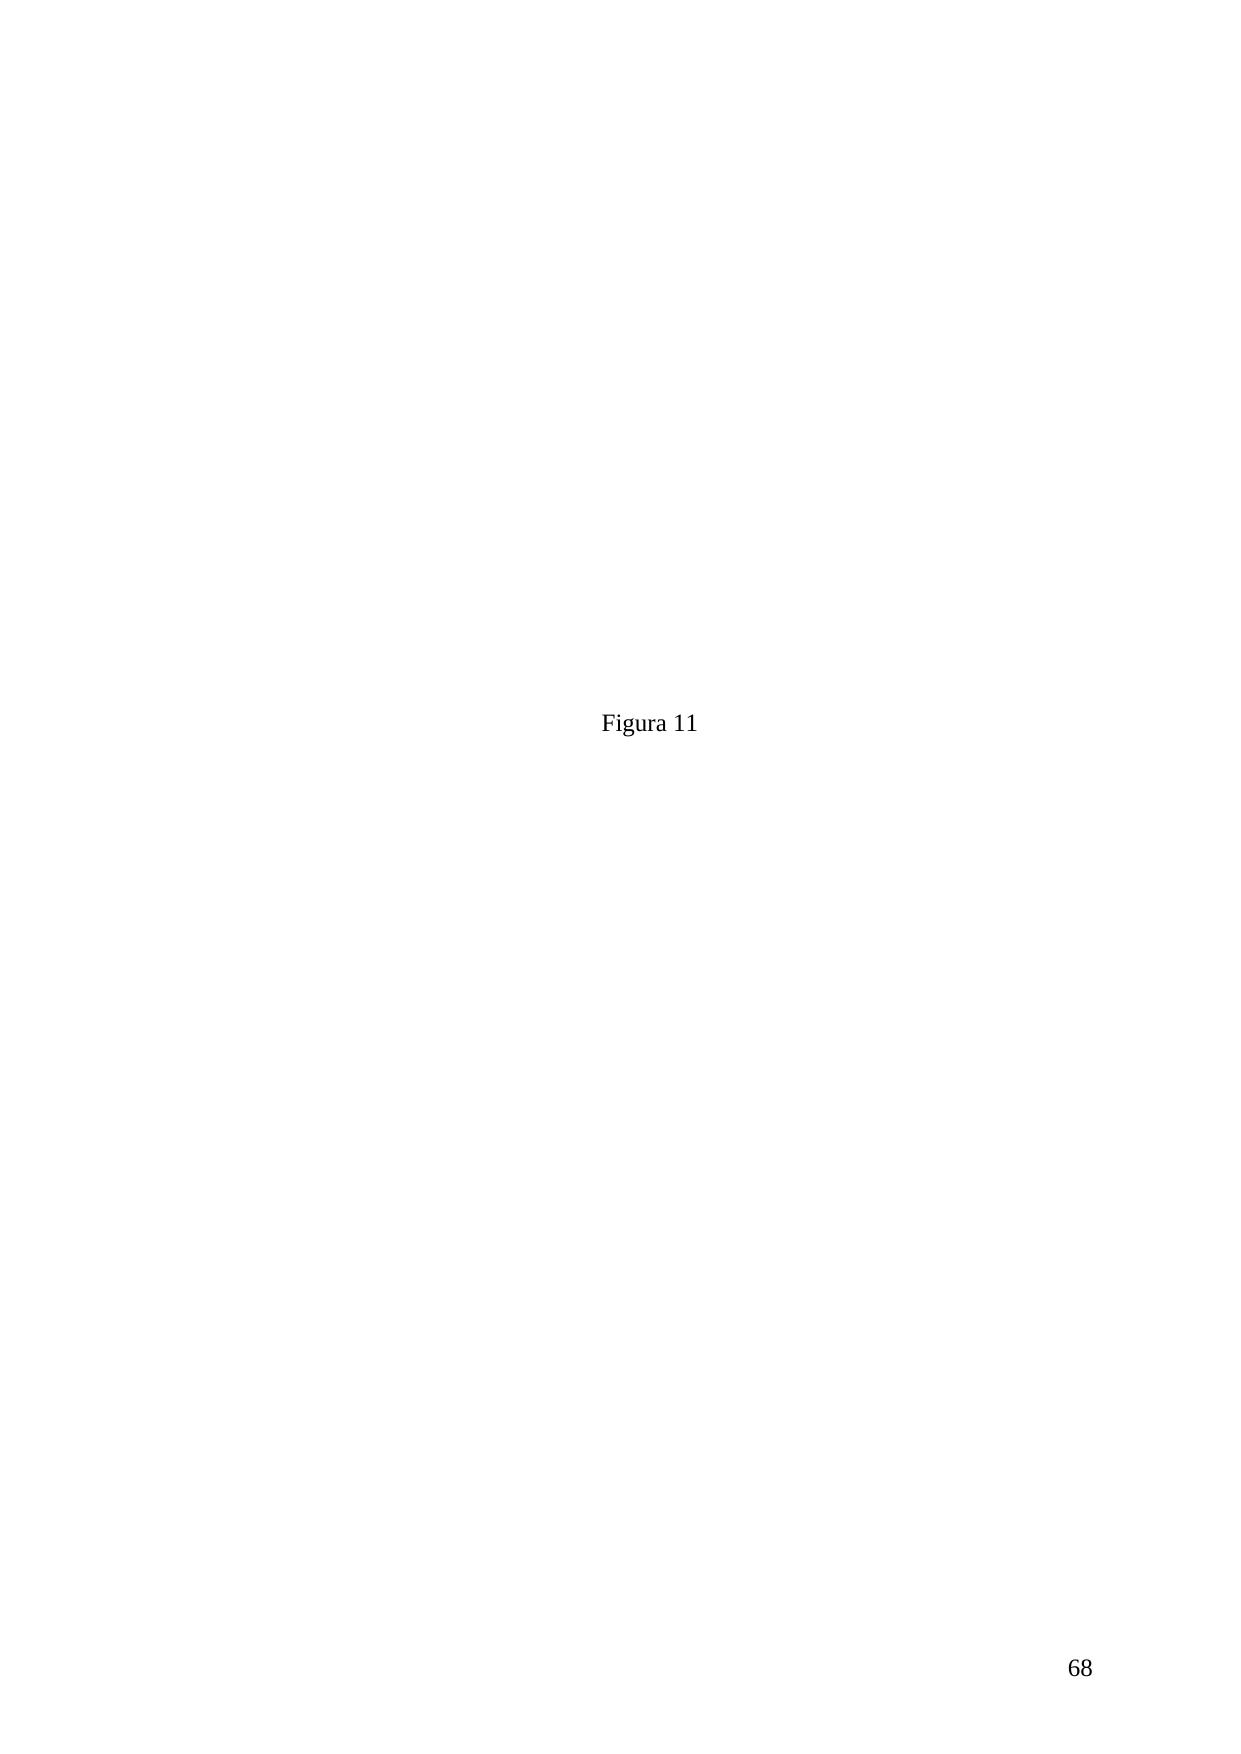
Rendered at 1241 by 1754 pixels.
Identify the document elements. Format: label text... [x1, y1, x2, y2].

text Figura 11 [207, 708, 1092, 737]
